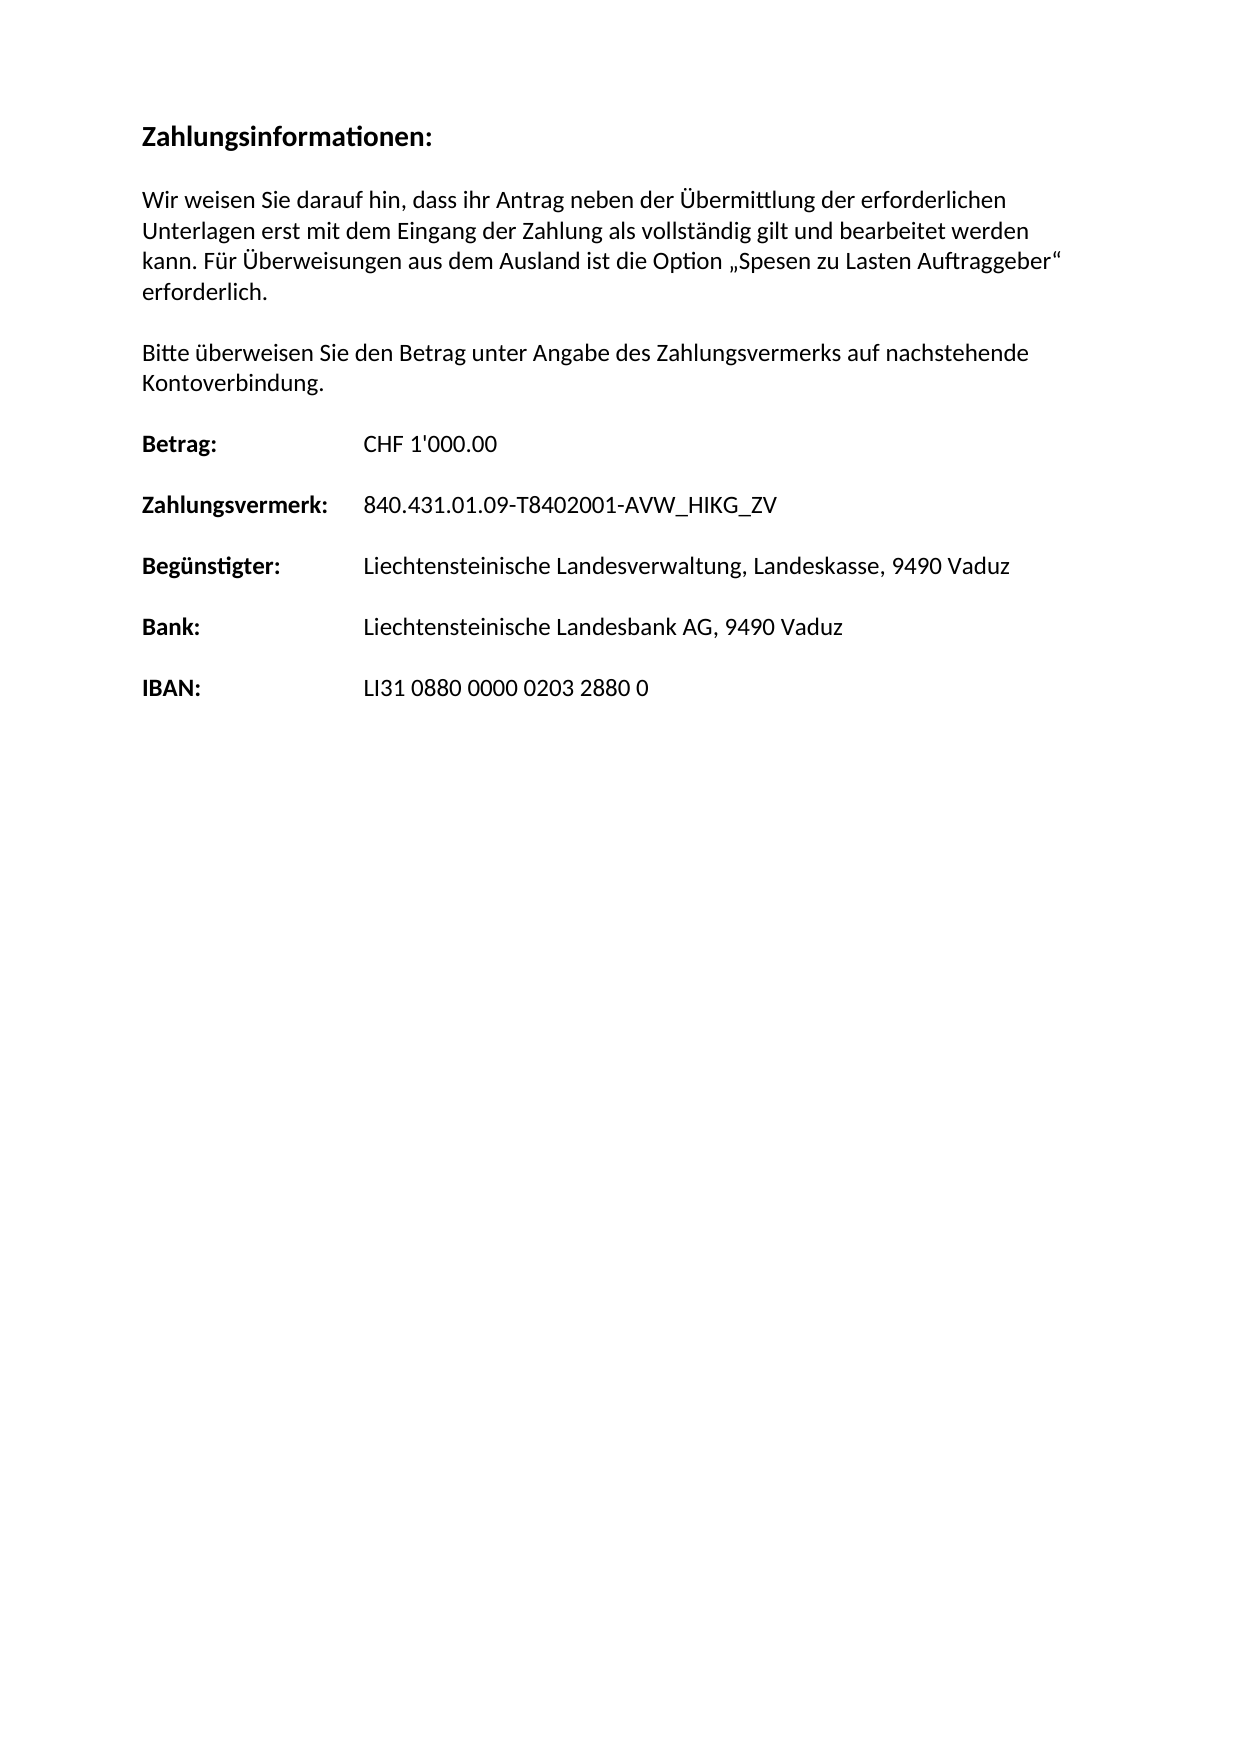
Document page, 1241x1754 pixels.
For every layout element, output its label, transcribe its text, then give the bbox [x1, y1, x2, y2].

text Betrag: CHF 1'000.00 [142, 428, 1063, 459]
text Zahlungsvermerk: 840.431.01.09-T8402001-AVW_HIKG_ZV [142, 489, 1063, 520]
text Zahlungsinformationen: [142, 118, 1063, 154]
text Bank: Liechtensteinische Landesbank AG, 9490 Vaduz [142, 612, 1063, 642]
text IBAN: LI31 0880 0000 0203 2880 0 [142, 673, 1063, 703]
text Begünstigter: Liechtensteinische Landesverwaltung, Landeskasse, 9490 Vaduz [142, 551, 1063, 581]
text Wir weisen Sie darauf hin, dass ihr Antrag neben der Übermittlung der erforderlichen Unterlagen erst mit dem Eingang der Zahlung als vollständig gilt und bearbeitet werden kann. Für Überweisungen aus dem Ausland ist die Option „Spesen zu Lasten Auftraggeber“ erforderlich. [142, 184, 1063, 306]
text Bitte überweisen Sie den Betrag unter Angabe des Zahlungsvermerks auf nachstehende Kontoverbindung. [142, 337, 1063, 398]
